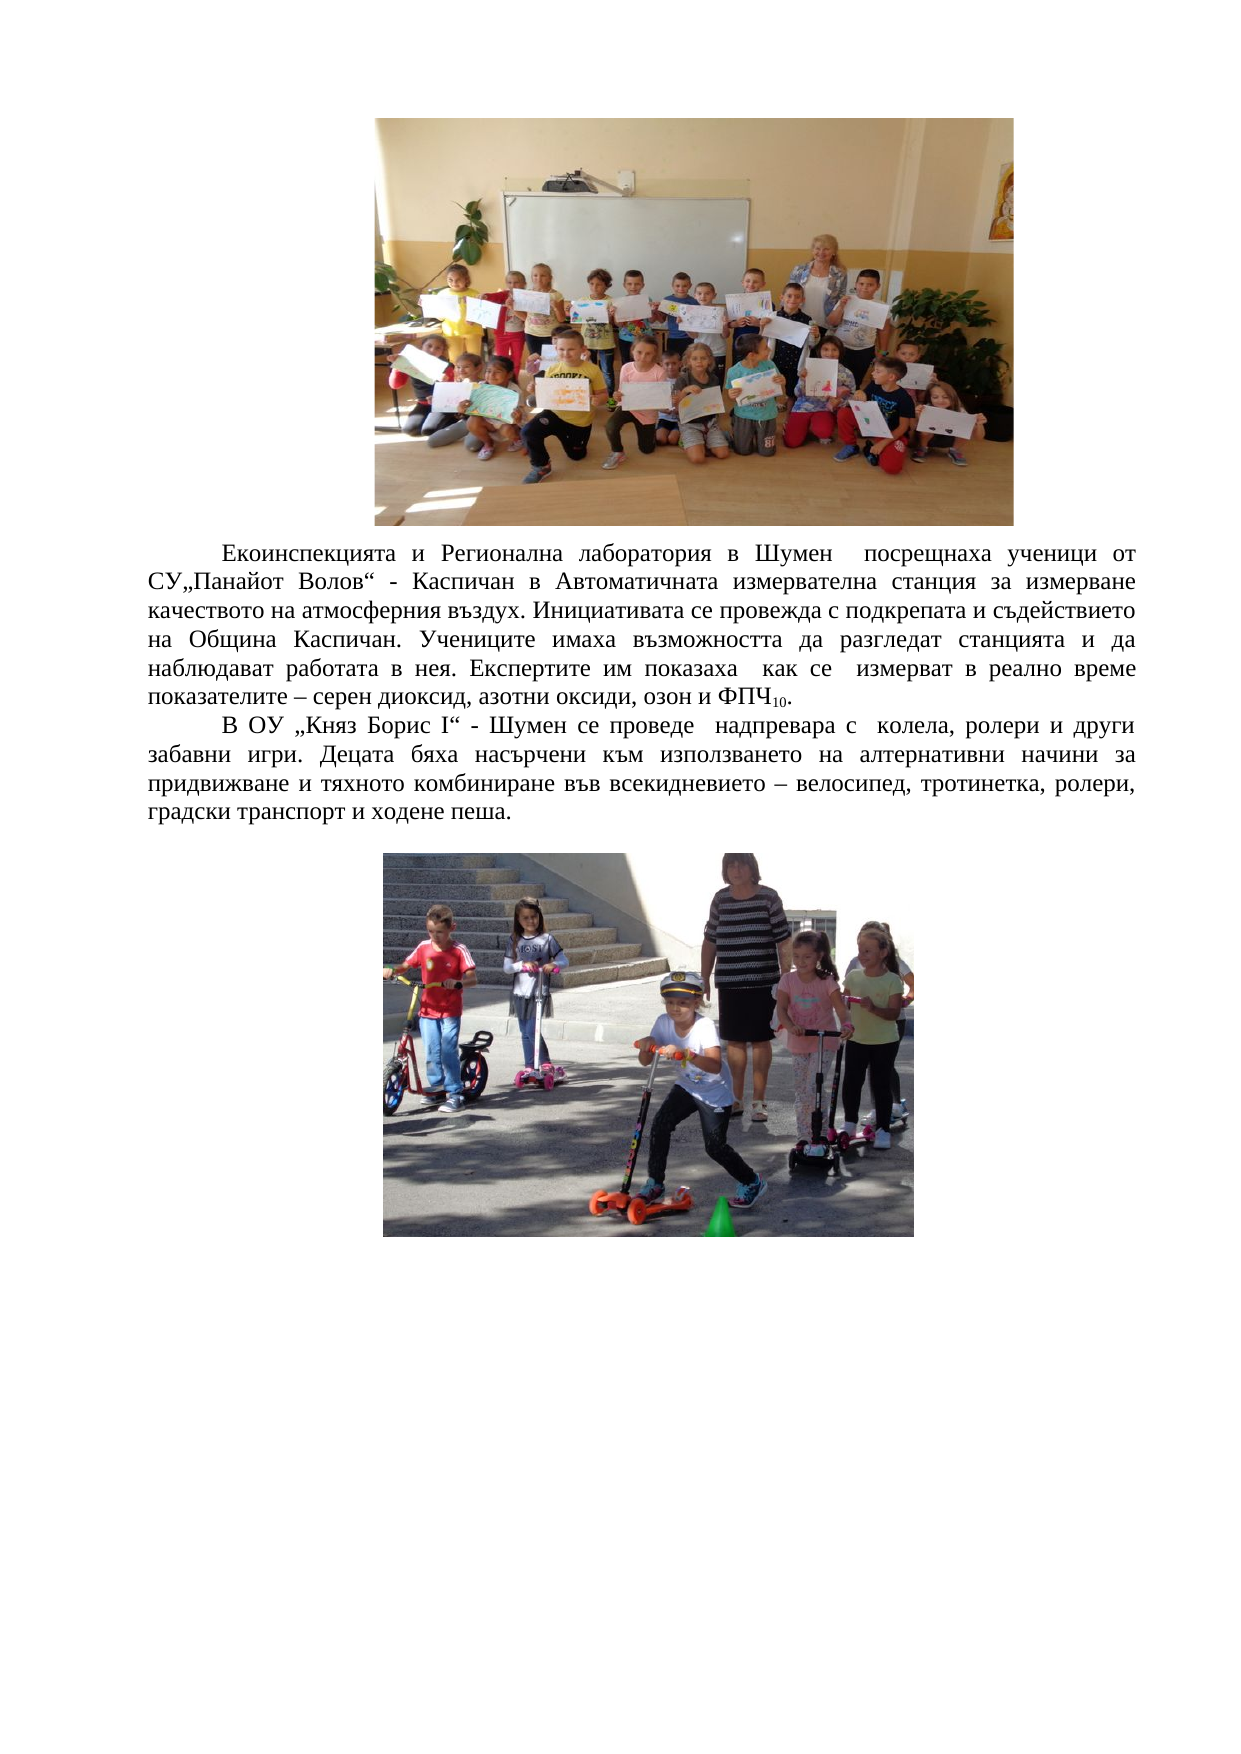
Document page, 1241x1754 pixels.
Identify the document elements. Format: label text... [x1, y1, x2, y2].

text В ОУ „Княз Борис I“ - Шумен се проведе надпревара с колела, ролери и други забавни игри. Децата бяха насърчени към използването на алтернативни начини за придвижване и тяхното комбиниране във всекидневието – велосипед, тротинетка, ролери, градски транспорт и ходене пеша. [148, 710, 1137, 825]
text Екоинспекцията и Регионална лаборатория в Шумен посрещнаха ученици от СУ„Панайот Волов“ - Каспичан в Автоматичната измервателна станция за измерване качеството на атмосферния въздух. Инициативата се провежда с подкрепата и съдействието на Община Каспичан. Учениците имаха възможността да разгледат станцията и да наблюдават работата в нея. Експертите им показаха как се измерват в реално време показателите – серен диоксид, азотни оксиди, озон и ФПЧ10. [148, 538, 1137, 710]
picture [383, 853, 914, 1237]
picture [374, 118, 1014, 526]
